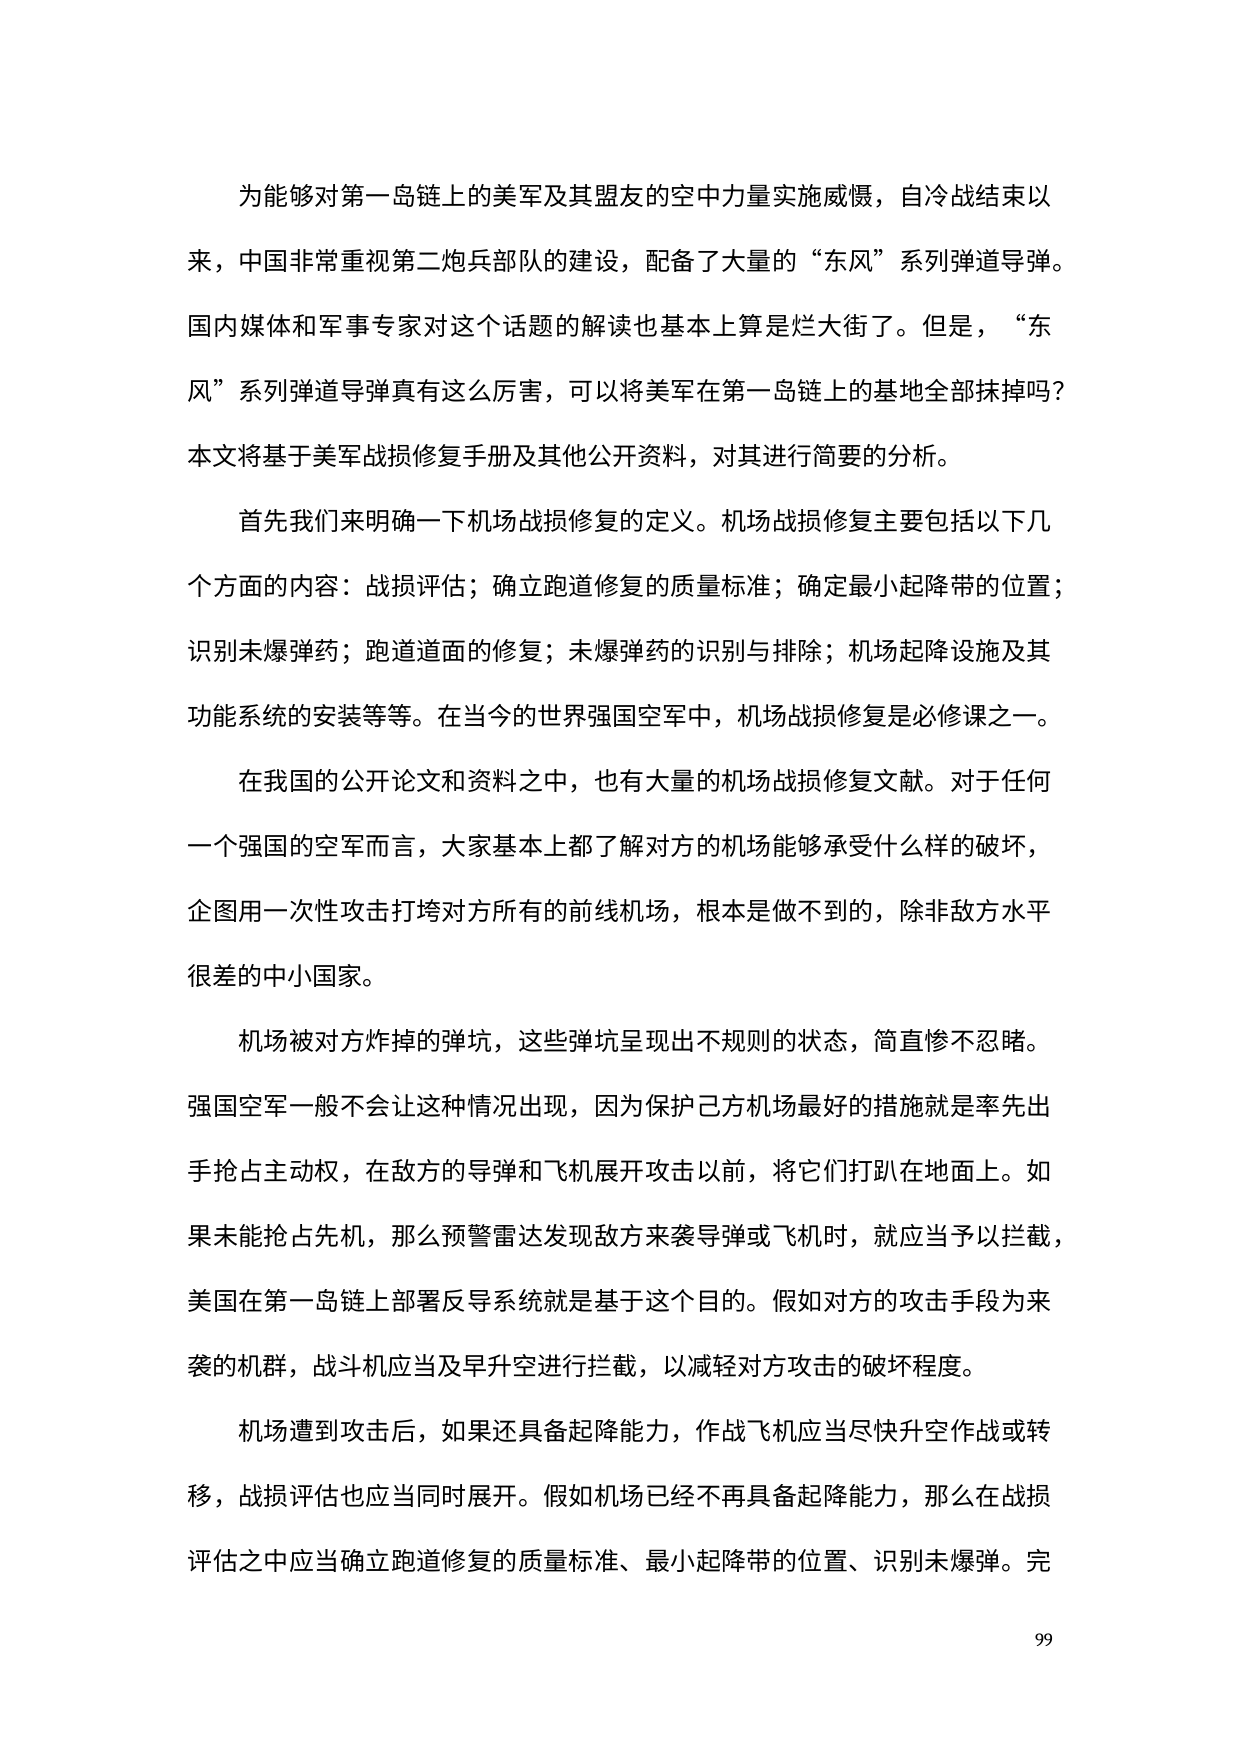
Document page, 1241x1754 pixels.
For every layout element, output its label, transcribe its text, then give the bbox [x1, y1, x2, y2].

text 首先我们来明确一下机场战损修复的定义。机场战损修复主要包括以下几个方面的内容：战损评估；确立跑道修复的质量标准；确定最小起降带的位置；识别未爆弹药；跑道道面的修复；未爆弹药的识别与排除；机场起降设施及其功能系统的安装等等。在当今的世界强国空军中，机场战损修复是必修课之一。 [187, 487, 1053, 747]
text 为能够对第一岛链上的美军及其盟友的空中力量实施威慑，自冷战结束以来，中国非常重视第二炮兵部队的建设，配备了大量的“东风”系列弹道导弹。国内媒体和军事专家对这个话题的解读也基本上算是烂大街了。但是，“东风”系列弹道导弹真有这么厉害，可以将美军在第一岛链上的基地全部抹掉吗？本文将基于美军战损修复手册及其他公开资料，对其进行简要的分析。 [187, 162, 1053, 487]
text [187, 1397, 1053, 1592]
text 机场被对方炸掉的弹坑，这些弹坑呈现出不规则的状态，简直惨不忍睹。强国空军一般不会让这种情况出现，因为保护己方机场最好的措施就是率先出手抢占主动权，在敌方的导弹和飞机展开攻击以前，将它们打趴在地面上。如果未能抢占先机，那么预警雷达发现敌方来袭导弹或飞机时，就应当予以拦截，美国在第一岛链上部署反导系统就是基于这个目的。假如对方的攻击手段为来袭的机群，战斗机应当及早升空进行拦截，以减轻对方攻击的破坏程度。 [187, 1007, 1053, 1397]
text 在我国的公开论文和资料之中，也有大量的机场战损修复文献。对于任何一个强国的空军而言，大家基本上都了解对方的机场能够承受什么样的破坏，企图用一次性攻击打垮对方所有的前线机场，根本是做不到的，除非敌方水平很差的中小国家。 [187, 747, 1053, 1007]
